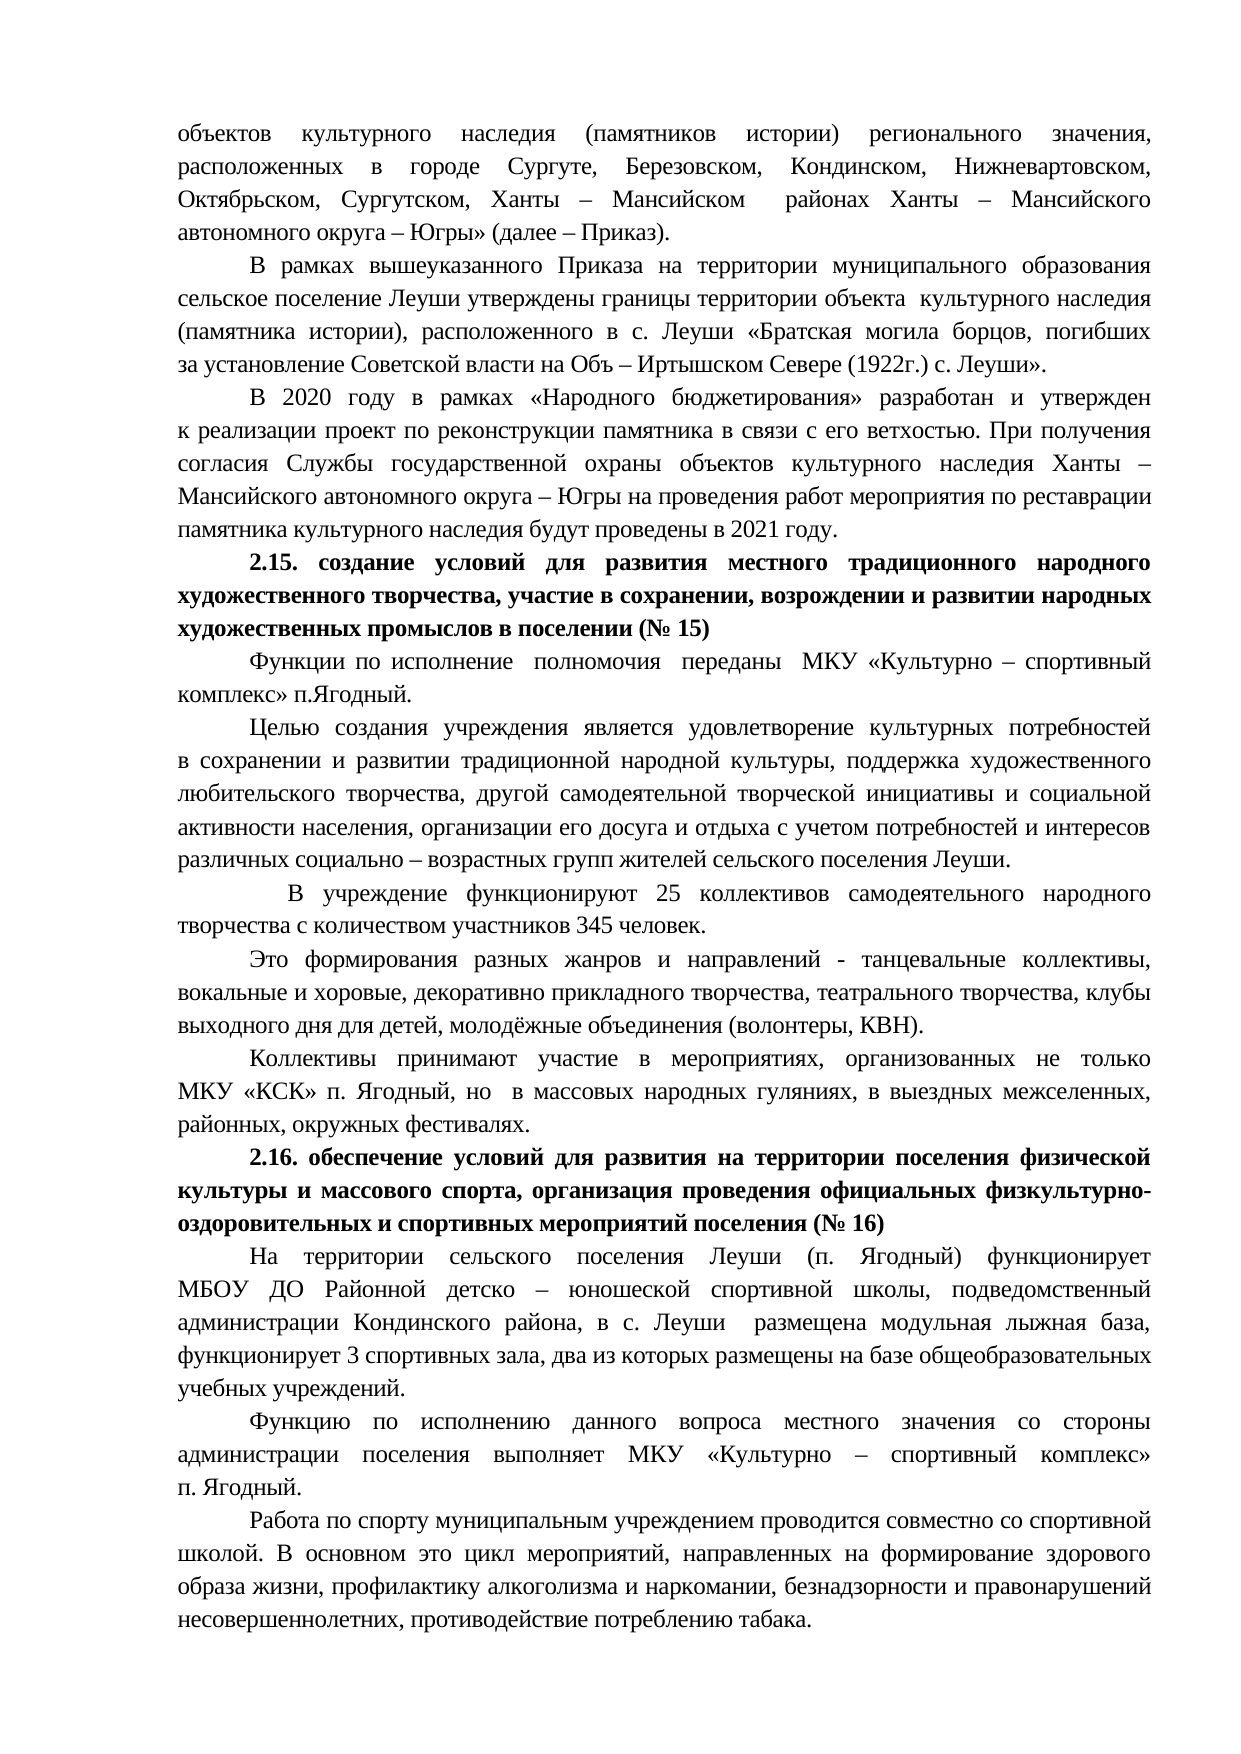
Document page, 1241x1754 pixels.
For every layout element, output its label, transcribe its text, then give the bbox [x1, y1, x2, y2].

text Целью создания учреждения является удовлетворение культурных потребностей в сохранении и развитии традиционной народной культуры, поддержка художественного любительского творчества, другой самодеятельной творческой инициативы и социальной активности населения, организации его досуга и отдыха с учетом потребностей и интересов различных социально – возрастных групп жителей сельского поселения Леуши. [177, 712, 1152, 873]
text Работа по спорту муниципальным учреждением проводится совместно со спортивной школой. В основном это цикл мероприятий, направленных на формирование здорового образа жизни, профилактику алкоголизма и наркомании, безнадзорности и правонарушений несовершеннолетних, противодействие потреблению табака. [177, 1505, 1152, 1633]
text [177, 118, 1152, 246]
text Функции по исполнение полномочия переданы МКУ «Культурно – спортивный комплекс» п.Ягодный. [177, 646, 1152, 708]
text В 2020 году в рамках «Народного бюджетирования» разработан и утвержден к реализации проект по реконструкции памятника в связи с его ветхостью. При получения согласия Службы государственной охраны объектов культурного наследия Ханты – Мансийского автономного округа – Югры на проведения работ мероприятия по реставрации памятника культурного наследия будут проведены в 2021 году. [177, 382, 1152, 543]
text 2.16. обеспечение условий для развития на территории поселения физической культуры и массового спорта, организация проведения официальных физкультурно-оздоровительных и спортивных мероприятий поселения (№ 16) [177, 1142, 1152, 1237]
text В учреждение функционируют 25 коллективов самодеятельного народного творчества с количеством участников 345 человек. [177, 878, 1152, 939]
text Функцию по исполнению данного вопроса местного значения со стороны администрации поселения выполняет МКУ «Культурно – спортивный комплекс» п. Ягодный. [177, 1406, 1152, 1501]
text 2.15. создание условий для развития местного традиционного народного художественного творчества, участие в сохранении, возрождении и развитии народных художественных промыслов в поселении (№ 15) [177, 547, 1152, 642]
text Это формирования разных жанров и направлений - танцевальные коллективы, вокальные и хоровые, декоративно прикладного творчества, театрального творчества, клубы выходного дня для детей, молодёжные объединения (волонтеры, КВН). [177, 944, 1152, 1038]
text Коллективы принимают участие в мероприятиях, организованных не только МКУ «КСК» п. Ягодный, но в массовых народных гуляниях, в выездных межселенных, районных, окружных фестивалях. [177, 1043, 1152, 1137]
text В рамках вышеуказанного Приказа на территории муниципального образования сельское поселение Леуши утверждены границы территории объекта культурного наследия (памятника истории), расположенного в с. Леуши «Братская могила борцов, погибших за установление Советской власти на Объ – Иртышском Севере (1922г.) с. Леуши». [177, 250, 1152, 378]
text На территории сельского поселения Леуши (п. Ягодный) функционирует МБОУ ДО Районной детско – юношеской спортивной школы, подведомственный администрации Кондинского района, в с. Леуши размещена модульная лыжная база, функционирует 3 спортивных зала, два из которых размещены на базе общеобразовательных учебных учреждений. [177, 1241, 1152, 1402]
